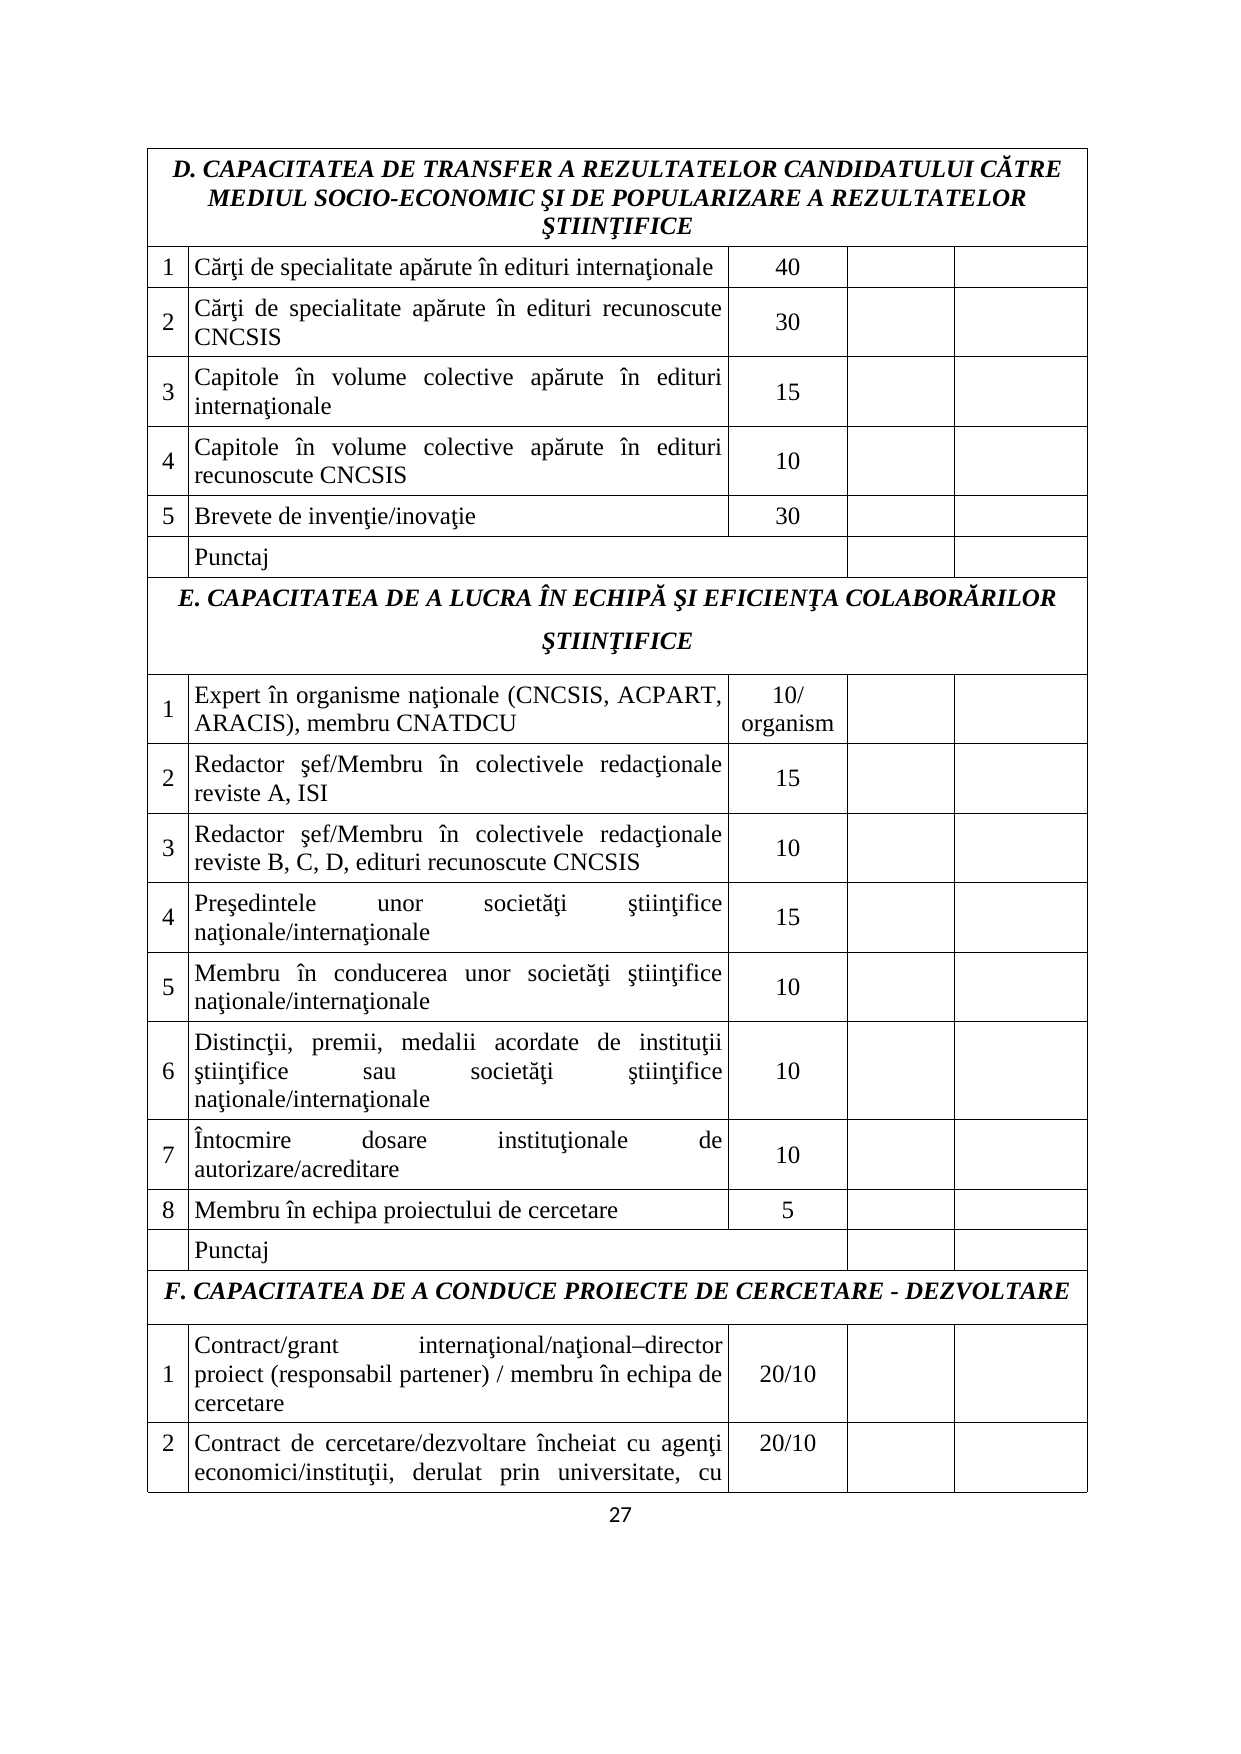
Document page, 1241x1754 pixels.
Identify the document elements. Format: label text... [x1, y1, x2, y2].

table_cell 20/10 [729, 1325, 847, 1422]
table_cell [955, 1230, 1087, 1270]
table_cell 10 [729, 1022, 847, 1119]
table_cell Membru în echipa proiectului de cercetare [189, 1190, 728, 1229]
table_cell [848, 496, 954, 536]
table_cell [848, 883, 954, 951]
table_cell Întocmire dosare instituţionale de autorizare/acreditare [189, 1120, 728, 1188]
table_cell [955, 537, 1087, 576]
table_cell 1 [148, 675, 188, 743]
table_cell [955, 427, 1087, 495]
table_cell [955, 1190, 1087, 1229]
table_cell [955, 675, 1087, 743]
table_cell 4 [148, 883, 188, 951]
table_cell Contract/grant internaţional/naţional–director proiect (responsabil partener) / membru în echipa de cercetare [189, 1325, 728, 1422]
table_cell [848, 675, 954, 743]
table_cell 4 [148, 427, 188, 495]
table_cell Capitole în volume colective apărute în edituri recunoscute CNCSIS [189, 427, 728, 495]
table_cell 1 [148, 1325, 188, 1422]
table_cell 10/ organism [729, 675, 847, 743]
table_cell [848, 1120, 954, 1188]
table_cell [848, 1022, 954, 1119]
table_cell 3 [148, 357, 188, 426]
table_cell E. CAPACITATEA DE A LUCRA ÎN ECHIPĂ ŞI EFICIENŢA COLABORĂRILOR ŞTIINŢIFICE [148, 578, 1087, 673]
table_cell 10 [729, 814, 847, 882]
table_cell Brevete de invenţie/inovaţie [189, 496, 728, 536]
table_cell 10 [729, 427, 847, 495]
table_cell 1 [148, 247, 188, 287]
table_cell 30 [729, 496, 847, 536]
table_cell [955, 744, 1087, 812]
table_cell [848, 1325, 954, 1422]
table_cell 15 [729, 744, 847, 812]
table_cell Punctaj [189, 537, 847, 576]
table_cell [148, 1230, 188, 1270]
table_cell 20/10 [729, 1423, 847, 1492]
table_cell [848, 1230, 954, 1270]
table_cell 5 [148, 953, 188, 1021]
table_cell [955, 496, 1087, 536]
table_cell [955, 357, 1087, 426]
table_cell [955, 1325, 1087, 1422]
table_cell [955, 288, 1087, 356]
table_cell [848, 537, 954, 576]
table_cell 40 [729, 247, 847, 287]
table_cell 7 [148, 1120, 188, 1188]
table_cell 2 [148, 744, 188, 812]
table_cell 30 [729, 288, 847, 356]
table_cell Capitole în volume colective apărute în edituri internaţionale [189, 357, 728, 426]
table_cell [955, 1022, 1087, 1119]
table_cell 10 [729, 1120, 847, 1188]
table_cell Cărţi de specialitate apărute în edituri internaţionale [189, 247, 728, 287]
table_cell [955, 1120, 1087, 1188]
table_cell Cărţi de specialitate apărute în edituri recunoscute CNCSIS [189, 288, 728, 356]
table_cell F. CAPACITATEA DE A CONDUCE PROIECTE DE CERCETARE - DEZVOLTARE [148, 1271, 1087, 1324]
table_cell 15 [729, 357, 847, 426]
table_cell [848, 814, 954, 882]
table_cell Expert în organisme naţionale (CNCSIS, ACPART, ARACIS), membru CNATDCU [189, 675, 728, 743]
table_cell 15 [729, 883, 847, 951]
table_cell [848, 288, 954, 356]
table_cell [955, 247, 1087, 287]
table_cell [848, 1423, 954, 1492]
table_cell [848, 744, 954, 812]
table_cell [848, 953, 954, 1021]
table_cell Punctaj [189, 1230, 847, 1270]
table_cell [955, 814, 1087, 882]
table_cell 10 [729, 953, 847, 1021]
table_cell 2 [148, 288, 188, 356]
table_cell Preşedintele unor societăţi ştiinţifice naţionale/internaţionale [189, 883, 728, 951]
table_cell [148, 537, 188, 576]
table_cell [848, 427, 954, 495]
table_cell Redactor şef/Membru în colectivele redacţionale reviste A, ISI [189, 744, 728, 812]
table_cell 3 [148, 814, 188, 882]
table_cell 5 [729, 1190, 847, 1229]
table_cell 5 [148, 496, 188, 536]
table_cell 6 [148, 1022, 188, 1119]
table_cell 8 [148, 1190, 188, 1229]
table_cell [955, 953, 1087, 1021]
table_cell Distincţii, premii, medalii acordate de instituţii ştiinţifice sau societăţi ştiinţifice naţionale/internaţionale [189, 1022, 728, 1119]
table_cell [848, 357, 954, 426]
table_cell Redactor şef/Membru în colectivele redacţionale reviste B, C, D, edituri recunoscute CNCSIS [189, 814, 728, 882]
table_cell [189, 1423, 728, 1492]
table_cell [955, 883, 1087, 951]
table_cell D. CAPACITATEA DE TRANSFER A REZULTATELOR CANDIDATULUI CĂTRE MEDIUL SOCIO-ECONOMIC ŞI DE POPULARIZARE A REZULTATELOR ŞTIINŢIFICE [148, 149, 1087, 246]
table_cell [955, 1423, 1087, 1492]
table_cell 2 [148, 1423, 188, 1492]
table_cell [848, 1190, 954, 1229]
table_cell [848, 247, 954, 287]
table_cell Membru în conducerea unor societăţi ştiinţifice naţionale/internaţionale [189, 953, 728, 1021]
